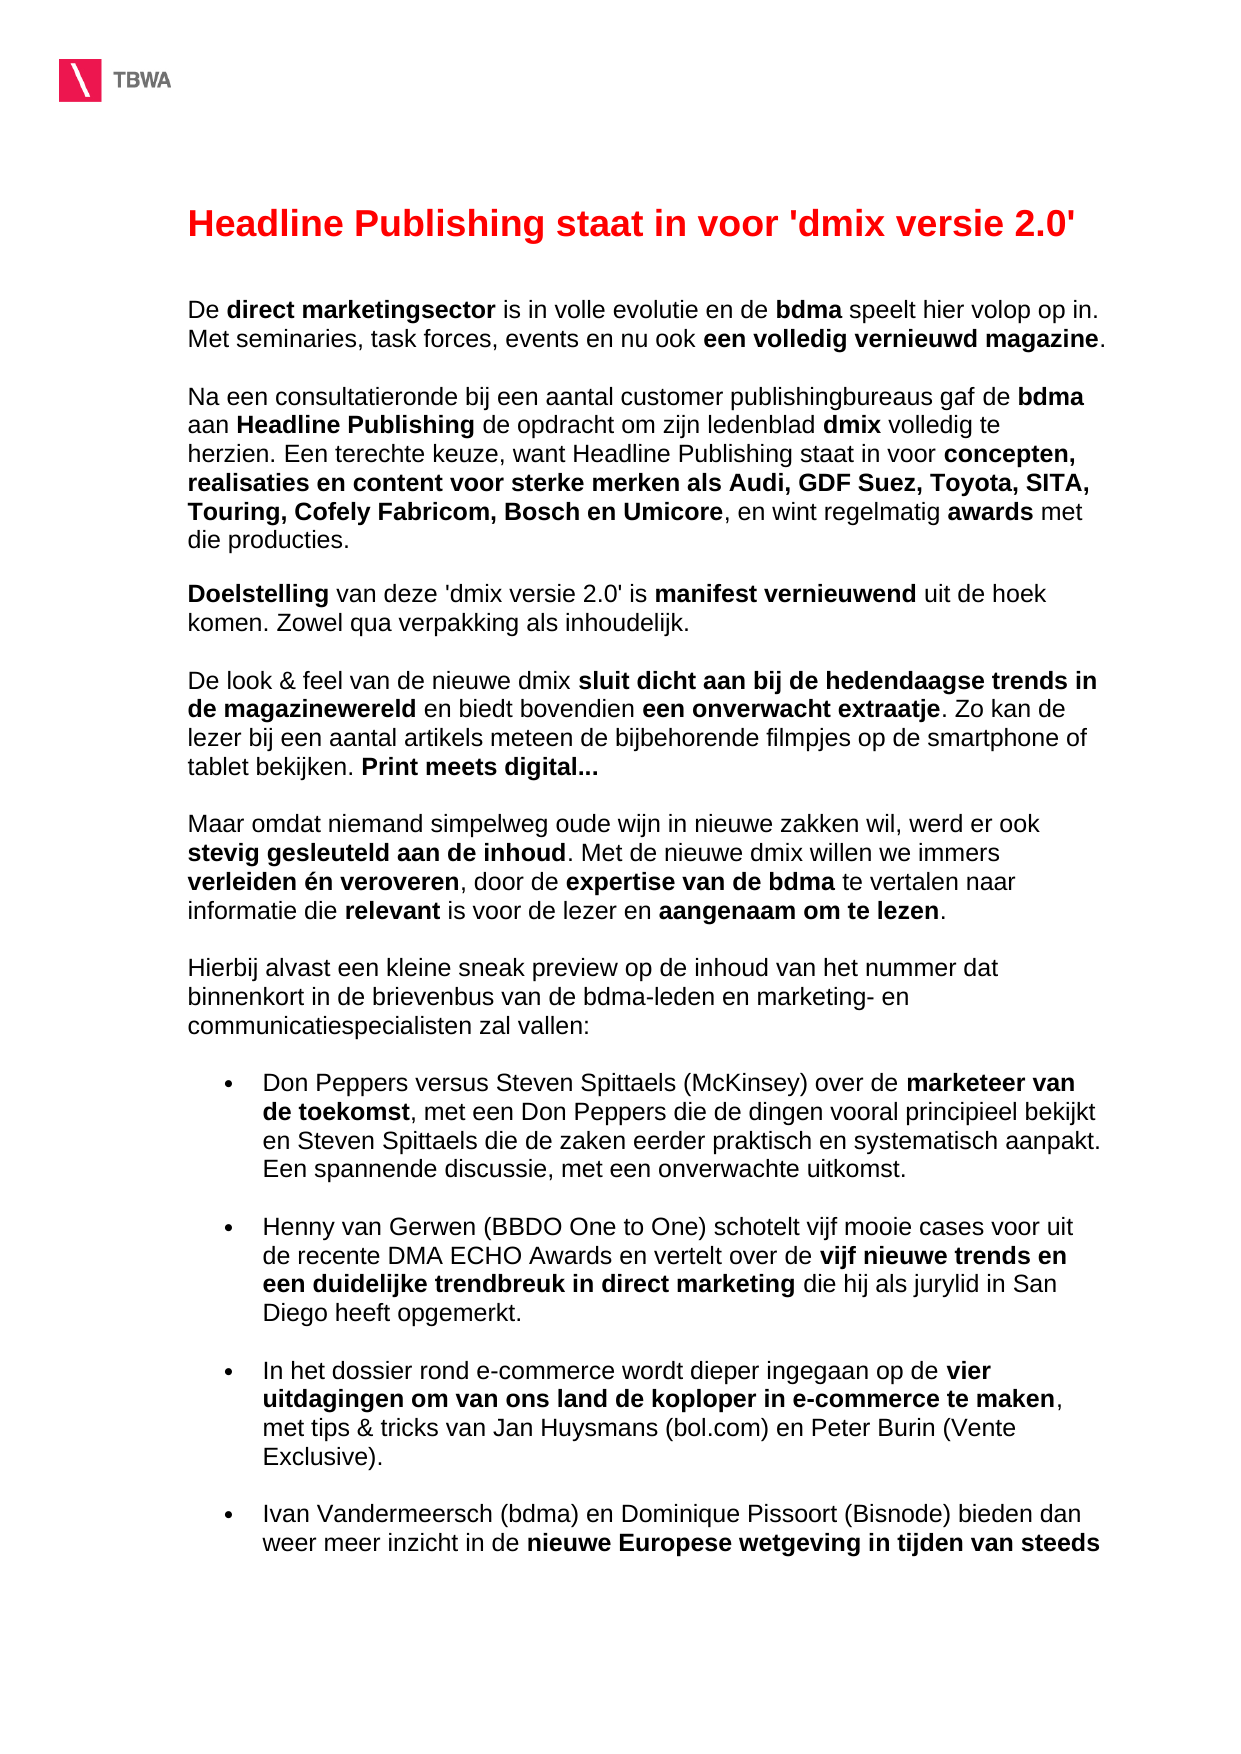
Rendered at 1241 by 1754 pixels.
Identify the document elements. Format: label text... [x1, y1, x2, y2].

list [225, 1499, 1108, 1557]
text Doelstelling van deze 'dmix versie 2.0' is manifest vernieuwend uit de hoek komen. Zowel qua verpakking als inhoudelijk. [187, 579, 1108, 637]
text Na een consultatieronde bij een aantal customer publishingbureaus gaf de bdma aan Headline Publishing de opdracht om zijn ledenblad dmix volledig te herzien. Een terechte keuze, want Headline Publishing staat in voor concepten, realisaties en content voor sterke merken als Audi, GDF Suez, Toyota, SITA, Touring, Cofely Fabricom, Bosch en Umicore, en wint regelmatig awards met die producties. [187, 381, 1108, 554]
list Don Peppers versus Steven Spittaels (McKinsey) over de marketeer van de toekomst, met een Don Peppers die de dingen vooral principieel bekijkt en Steven Spittaels die de zaken eerder praktisch en systematisch aanpakt. Een spannende discussie, met een onverwachte uitkomst. [225, 1068, 1108, 1212]
text Maar omdat niemand simpelweg oude wijn in nieuwe zakken wil, werd er ook stevig gesleuteld aan de inhoud. Met de nieuwe dmix willen we immers verleiden én veroveren, door de expertise van de bdma te vertalen naar informatie die relevant is voor de lezer en aangenaam om te lezen. [187, 809, 1108, 924]
text Headline Publishing staat in voor 'dmix versie 2.0' [187, 201, 1108, 244]
text De direct marketingsector is in volle evolutie en de bdma speelt hier volop op in. Met seminaries, task forces, events en nu ook een volledig vernieuwd magazine. [187, 295, 1108, 353]
text Hierbij alvast een kleine sneak preview op de inhoud van het nummer dat binnenkort in de brievenbus van de bdma-leden en marketing- en communicatiespecialisten zal vallen: [187, 953, 1108, 1039]
picture [59, 59, 171, 102]
text De look & feel van de nieuwe dmix sluit dicht aan bij de hedendaagse trends in de magazinewereld en biedt bovendien een onverwacht extraatje. Zo kan de lezer bij een aantal artikels meteen de bijbehorende filmpjes op de smartphone of tablet bekijken. Print meets digital... [187, 666, 1108, 781]
list In het dossier rond e-commerce wordt dieper ingegaan op de vier uitdagingen om van ons land de koploper in e-commerce te maken, met tips & tricks van Jan Huysmans (bol.com) en Peter Burin (Vente Exclusive). [225, 1356, 1108, 1499]
list Henny van Gerwen (BBDO One to One) schotelt vijf mooie cases voor uit de recente DMA ECHO Awards en vertelt over de vijf nieuwe trends en een duidelijke trendbreuk in direct marketing die hij als jurylid in San Diego heeft opgemerkt. [225, 1212, 1108, 1356]
